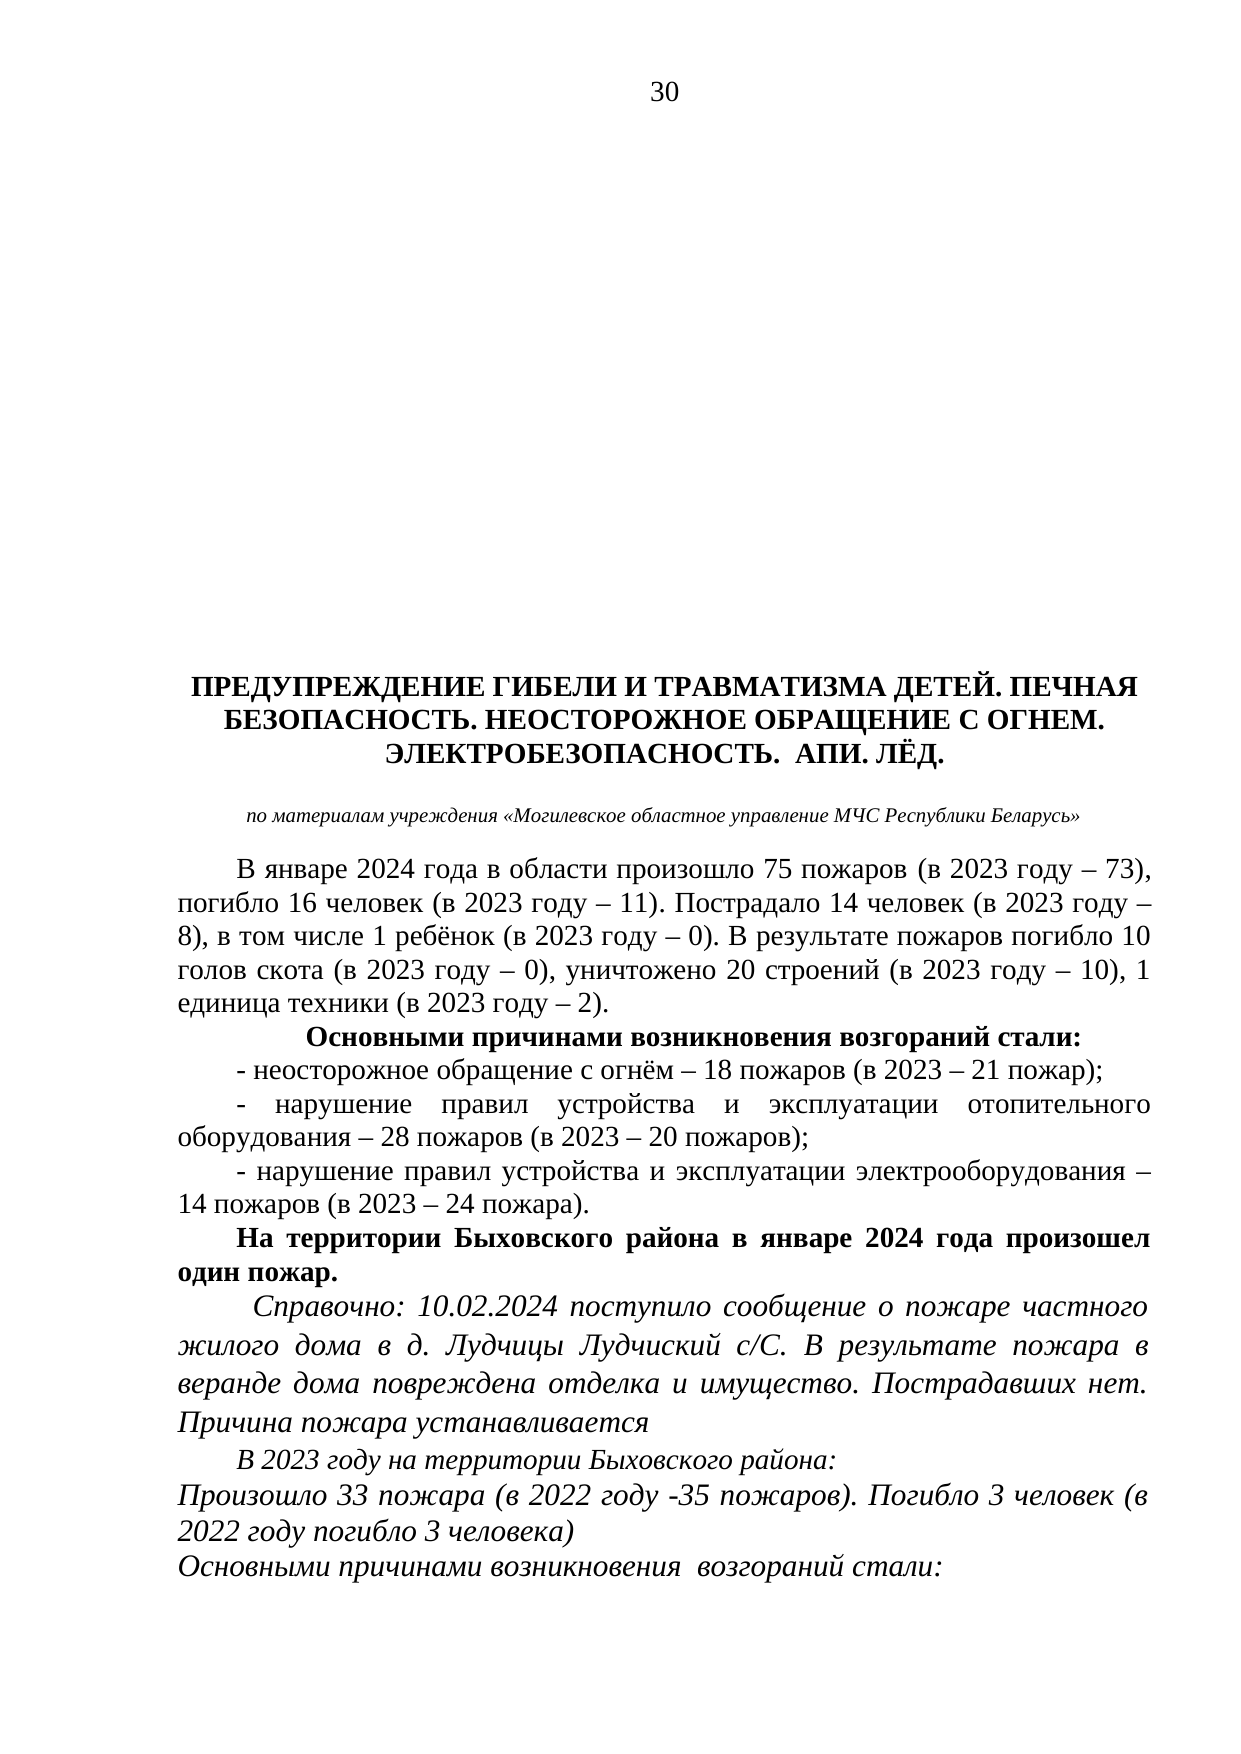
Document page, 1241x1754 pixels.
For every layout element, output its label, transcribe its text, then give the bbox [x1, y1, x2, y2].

text Произошло 33 пожара (в 2022 году -35 пожаров). Погибло 3 человек (в 2022 году погибло 3 человека) [177, 1476, 1152, 1548]
text Справочно: 10.02.2024 поступило сообщение о пожаре частного жилого дома в д. Лудчицы Лудчиский с/С. В результате пожара в веранде дома повреждена отделка и имущество. Пострадавших нет. Причина пожара устанавливается [177, 1287, 1152, 1439]
list - нарушение правил устройства и эксплуатации отопительного оборудования – 28 пожаров (в 2023 – 20 пожаров); [177, 1086, 1152, 1153]
list - нарушение правил устройства и эксплуатации электрооборудования – 14 пожаров (в 2023 – 24 пожара). [177, 1153, 1152, 1220]
list В 2023 году на территории Быховского района: [177, 1442, 1152, 1476]
text ПРЕДУПРЕЖДЕНИЕ ГИБЕЛИ И ТРАВМАТИЗМА ДЕТЕЙ. ПЕЧНАЯ БЕЗОПАСНОСТЬ. НЕОСТОРОЖНОЕ ОБРАЩЕНИЕ С ОГНЕМ. ЭЛЕКТРОБЕЗОПАСНОСТЬ. АПИ. ЛЁД. [177, 669, 1152, 769]
text по материалам учреждения «Могилевское областное управление МЧС Республики Беларусь» [177, 803, 1152, 827]
text В январе 2024 года в области произошло 75 пожаров (в 2023 году – 73), погибло 16 человек (в 2023 году – 11). Пострадало 14 человек (в 2023 году – 8), в том числе 1 ребёнок (в 2023 году – 0). В результате пожаров погибло 10 голов скота (в 2023 году – 0), уничтожено 20 строений (в 2023 году – 10), 1 единица техники (в 2023 году – 2). [177, 851, 1152, 1019]
list На территории Быховского района в январе 2024 года произошел один пожар. [177, 1220, 1152, 1287]
text Основными причинами возникновения возгораний стали: [177, 1019, 1152, 1052]
text Основными причинами возникновения возгораний стали: [177, 1548, 1152, 1584]
list - неосторожное обращение с огнём – 18 пожаров (в 2023 – 21 пожар); [177, 1052, 1152, 1086]
